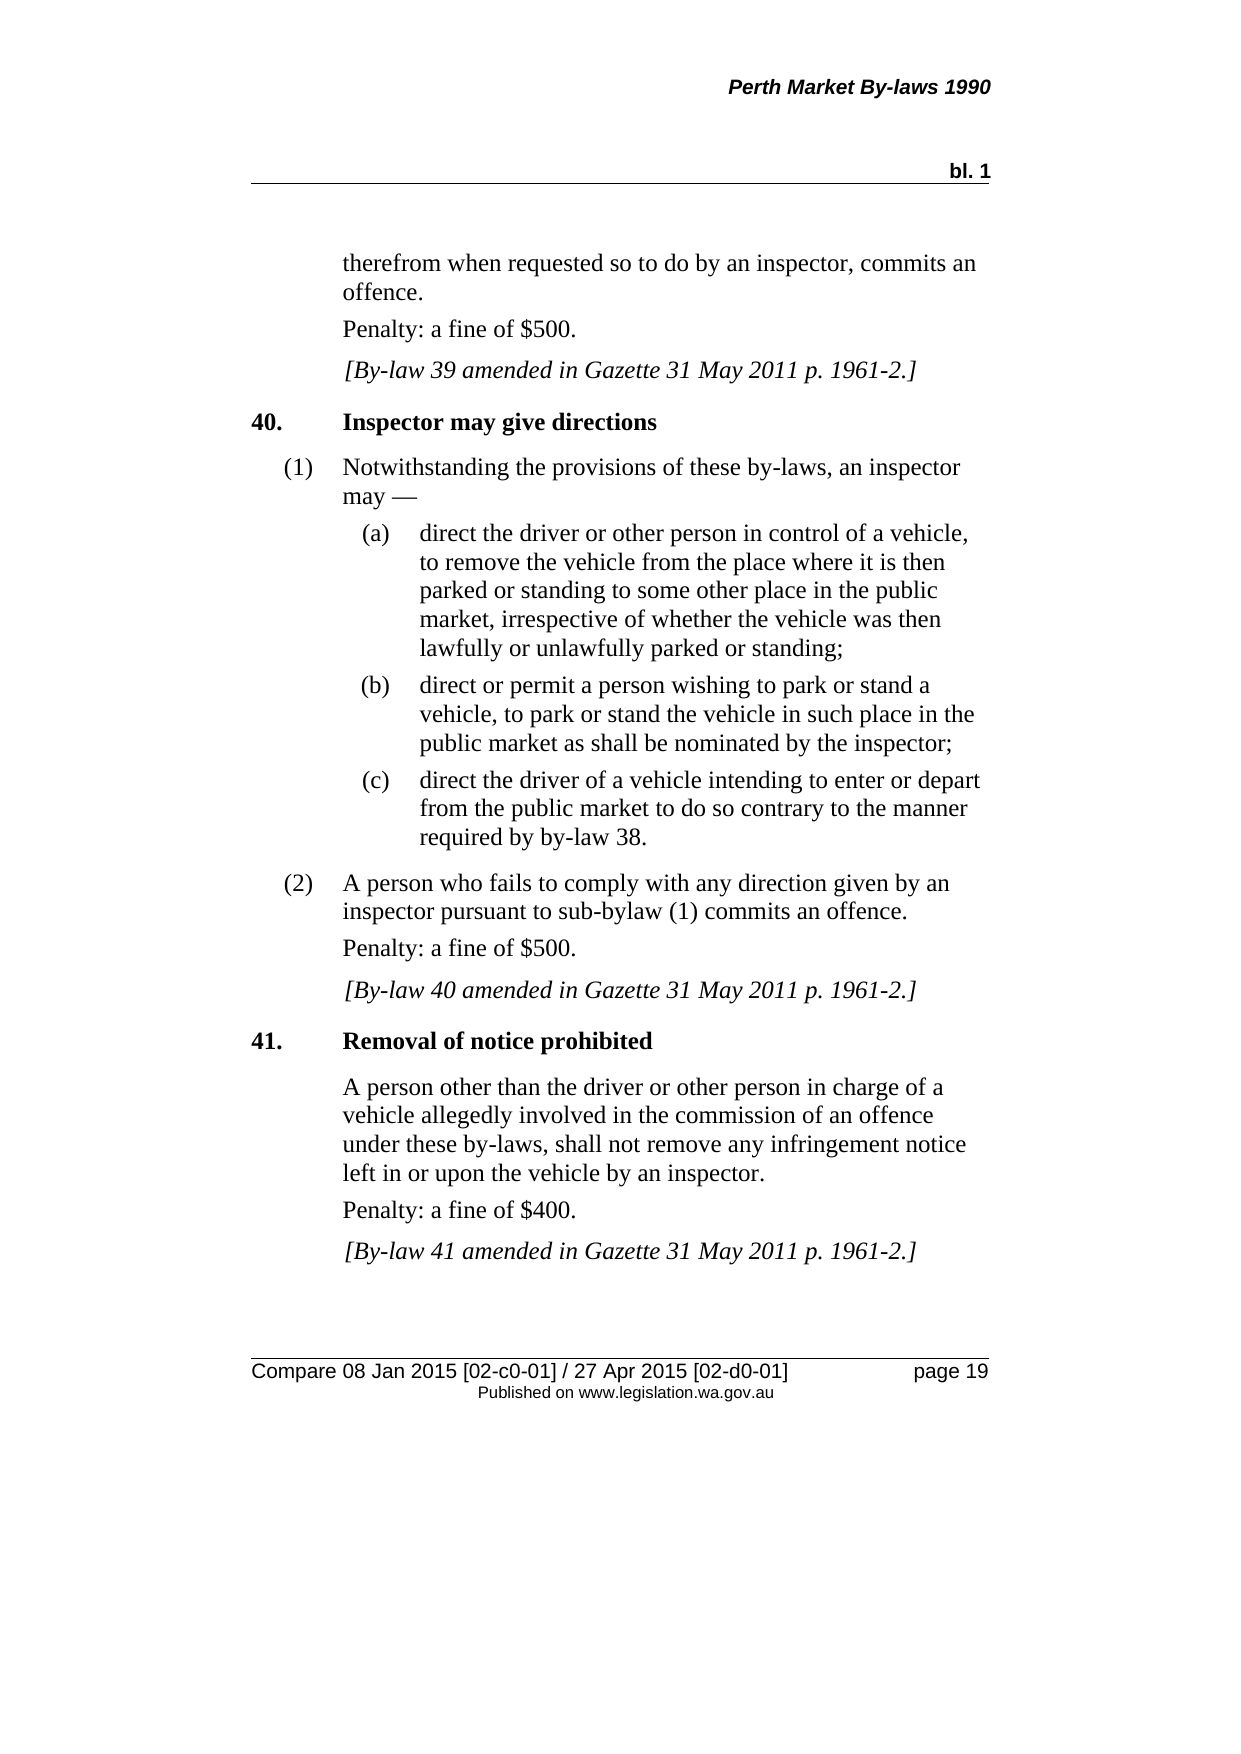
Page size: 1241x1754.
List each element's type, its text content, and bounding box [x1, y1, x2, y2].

subtitle 41. Removal of notice prohibited [251, 1026, 989, 1055]
text (2) A person who fails to comply with any direction given by an inspector pursuant to sub-bylaw (1) commits an offence. [251, 868, 989, 925]
text Penalty: a fine of $400. [251, 1195, 989, 1224]
text [By-law 39 amended in Gazette 31 May 2011 p. 1961-2.] [251, 355, 989, 384]
text (c) direct the driver of a vehicle intending to enter or depart from the public market to do so contrary to the manner required by by-law 38. [251, 765, 989, 851]
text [251, 248, 989, 306]
text [By-law 40 amended in Gazette 31 May 2011 p. 1961-2.] [251, 975, 989, 1003]
text [By-law 41 amended in Gazette 31 May 2011 p. 1961-2.] [251, 1236, 989, 1265]
text Penalty: a fine of $500. [251, 933, 989, 962]
text Penalty: a fine of $500. [251, 314, 989, 343]
text A person other than the driver or other person in charge of a vehicle allegedly involved in the commission of an offence under these by-laws, shall not remove any infringement notice left in or upon the vehicle by an inspector. [251, 1072, 989, 1187]
text (1) Notwithstanding the provisions of these by-laws, an inspector may — [251, 452, 989, 510]
subtitle 40. Inspector may give directions [251, 407, 989, 436]
text (a) direct the driver or other person in control of a vehicle, to remove the vehicle from the place where it is then parked or standing to some other place in the public market, irrespective of whether the vehicle was then lawfully or unlawfully parked or standing; [251, 518, 989, 662]
text (b) direct or permit a person wishing to park or stand a vehicle, to park or stand the vehicle in such place in the public market as shall be nominated by the inspector; [251, 670, 989, 756]
